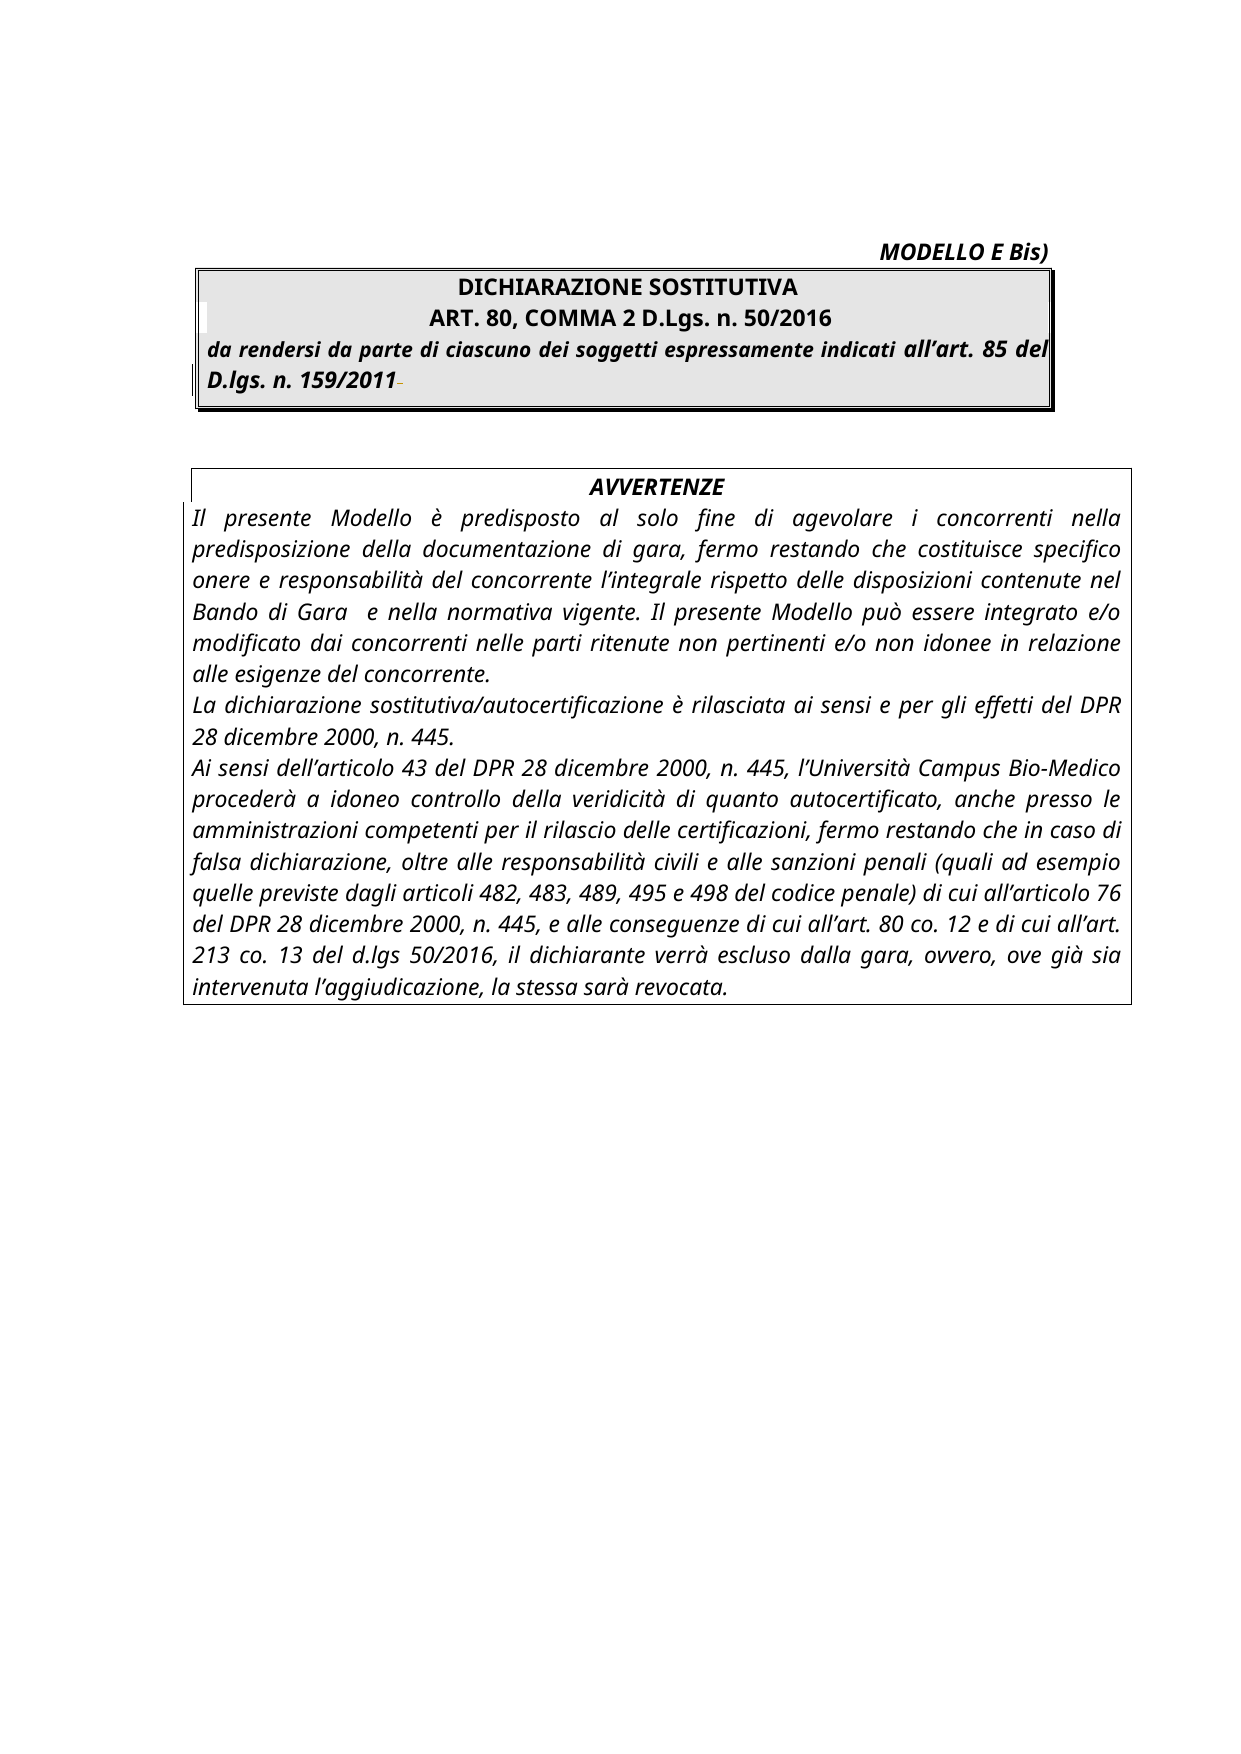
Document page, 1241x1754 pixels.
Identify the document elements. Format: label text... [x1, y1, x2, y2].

text La dichiarazione sostitutiva/autocertificazione è rilasciata ai sensi e per gli effetti del DPR 28 dicembre 2000, n. 445. [184, 676, 1131, 738]
subtitle da rendersi da parte di ciascuno dei soggetti espressamente indicati all’art. 85 del D.lgs. n. 159/2011 [199, 330, 1049, 406]
text Ai sensi dell’articolo 43 del DPR 28 dicembre 2000, n. 445, l’Università Campus Bio-Medico procederà a idoneo controllo della veridicità di quanto autocertificato, anche presso le amministrazioni competenti per il rilascio delle certificazioni, fermo restando che in caso di falsa dichiarazione, oltre alle responsabilità civili e alle sanzioni penali (quali ad esempio quelle previste dagli articoli 482, 483, 489, 495 e 498 del codice penale) di cui all’articolo 76 del DPR 28 dicembre 2000, n. 445, e alle conseguenze di cui all’art. 80 co. 12 e di cui all’art. 213 co. 13 del d.lgs 50/2016, il dichiarante verrà escluso dalla gara, ovvero, ove già sia intervenuta l’aggiudicazione, la stessa sarà revocata. [184, 738, 1131, 1004]
subtitle ART. 80, COMMA 2 D.Lgs. n. 50/2016 [207, 302, 1048, 330]
subtitle DICHIARAZIONE SOSTITUTIVA [199, 271, 1049, 302]
subtitle AVVERTENZE [192, 469, 1131, 488]
subtitle MODELLO E Bis) [295, 236, 1048, 267]
text Il presente Modello è predisposto al solo fine di agevolare i concorrenti nella predisposizione della documentazione di gara, fermo restando che costituisce specifico onere e responsabilità del concorrente l’integrale rispetto delle disposizioni contenute nel Bando di Gara e nella normativa vigente. Il presente Modello può essere integrato e/o modificato dai concorrenti nelle parti ritenute non pertinenti e/o non idonee in relazione alle esigenze del concorrente. [183, 488, 1131, 676]
